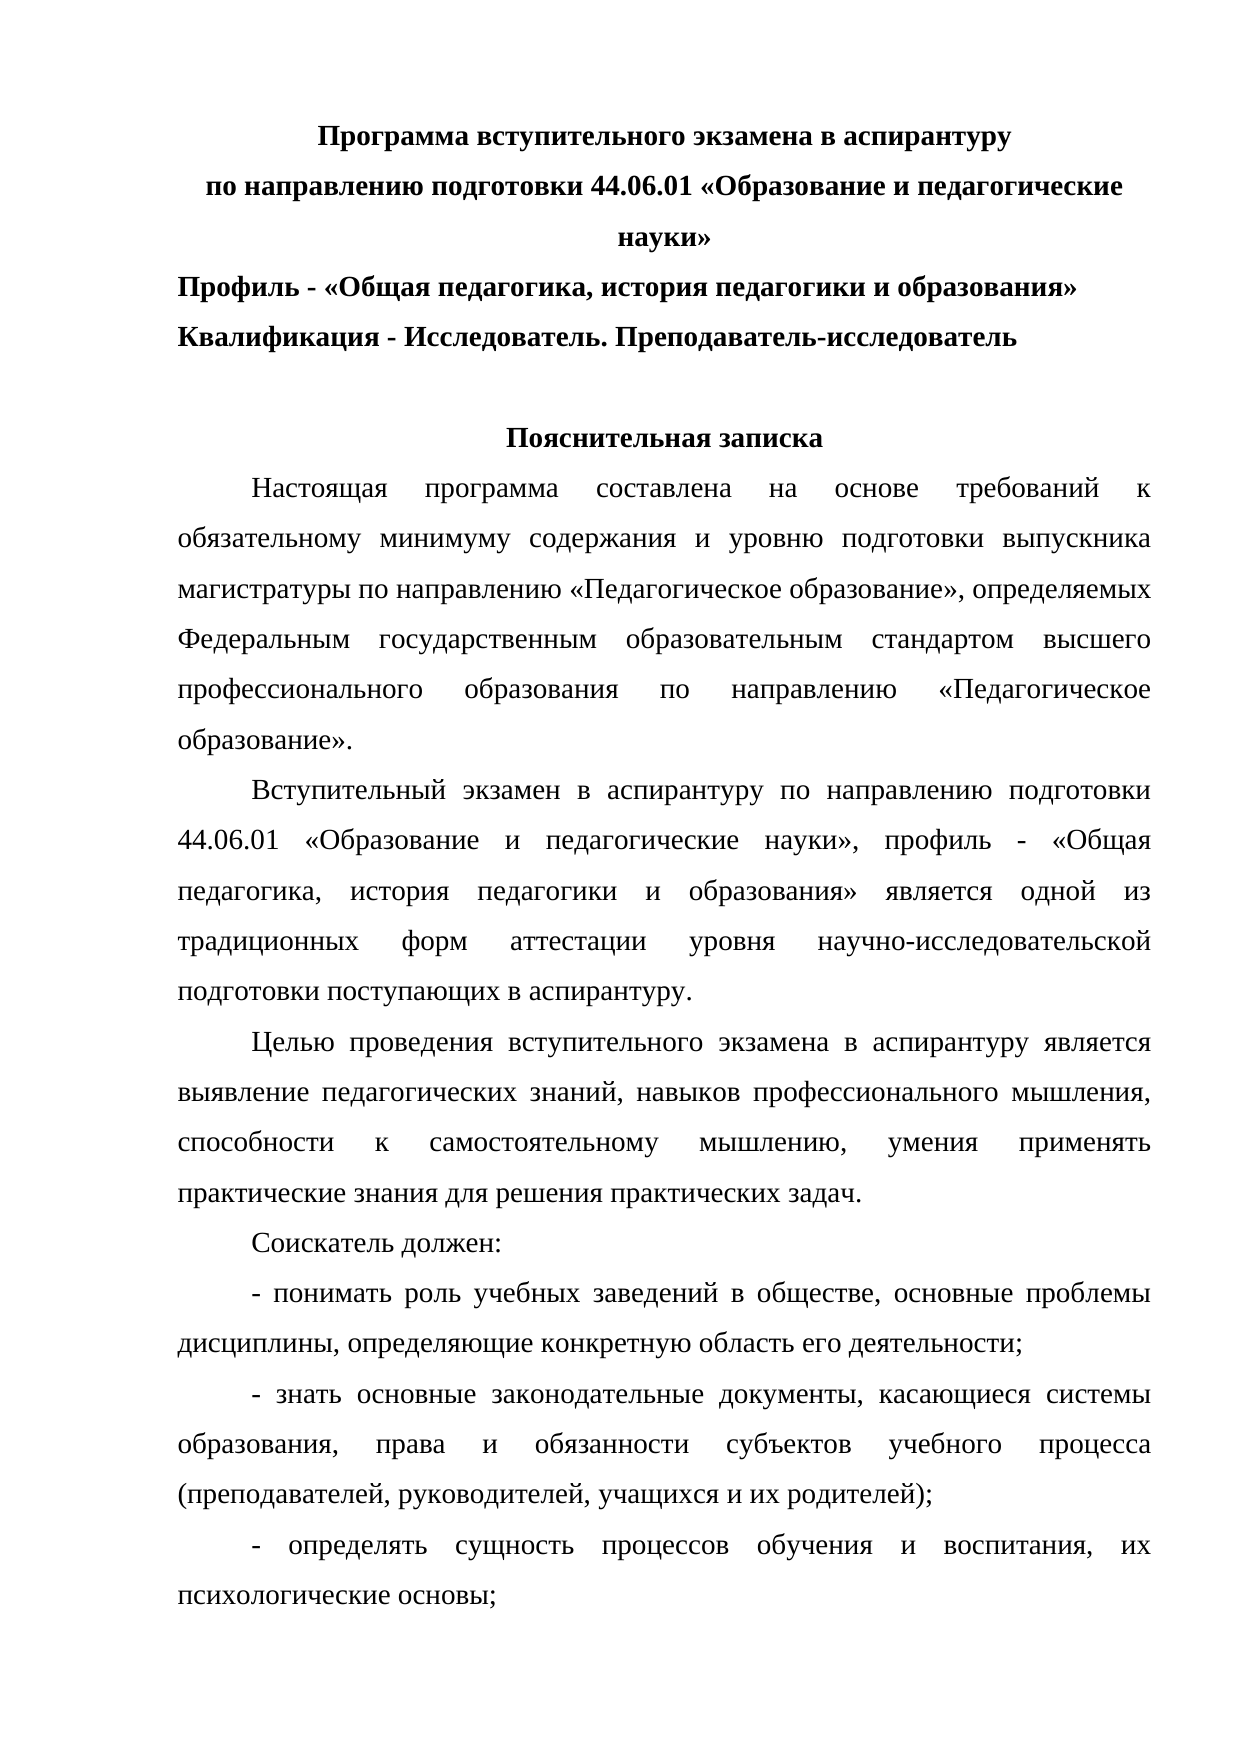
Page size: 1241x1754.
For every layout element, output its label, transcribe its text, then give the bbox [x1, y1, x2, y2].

text Соискатель должен: [177, 1225, 1152, 1258]
text - определять сущность процессов обучения и воспитания, их психологические основы; [177, 1527, 1152, 1611]
text по направлению подготовки 44.06.01 «Образование и педагогические науки» [177, 168, 1152, 252]
text Настоящая программа составлена на основе требований к обязательному минимуму содержания и уровню подготовки выпускника магистратуры по направлению «Педагогическое образование», определяемых Федеральным государственным образовательным стандартом высшего профессионального образования по направлению «Педагогическое образование». [177, 470, 1152, 755]
text Профиль - «Общая педагогика, история педагогики и образования» [177, 269, 1152, 303]
text Пояснительная записка [177, 420, 1152, 453]
text Целью проведения вступительного экзамена в аспирантуру является выявление педагогических знаний, навыков профессионального мышления, способности к самостоятельному мышлению, умения применять практические знания для решения практических задач. [177, 1024, 1152, 1208]
text Квалификация - Исследователь. Преподаватель-исследователь [177, 319, 1152, 353]
text Вступительный экзамен в аспирантуру по направлению подготовки 44.06.01 «Образование и педагогические науки», профиль - «Общая педагогика, история педагогики и образования» является одной из традиционных форм аттестации уровня научно-исследовательской подготовки поступающих в аспирантуру. [177, 772, 1152, 1007]
text Программа вступительного экзамена в аспирантуру [177, 118, 1152, 152]
text - понимать роль учебных заведений в обществе, основные проблемы дисциплины, определяющие конкретную область его деятельности; [177, 1275, 1152, 1359]
text - знать основные законодательные документы, касающиеся системы образования, права и обязанности субъектов учебного процесса (преподавателей, руководителей, учащихся и их родителей); [177, 1376, 1152, 1510]
